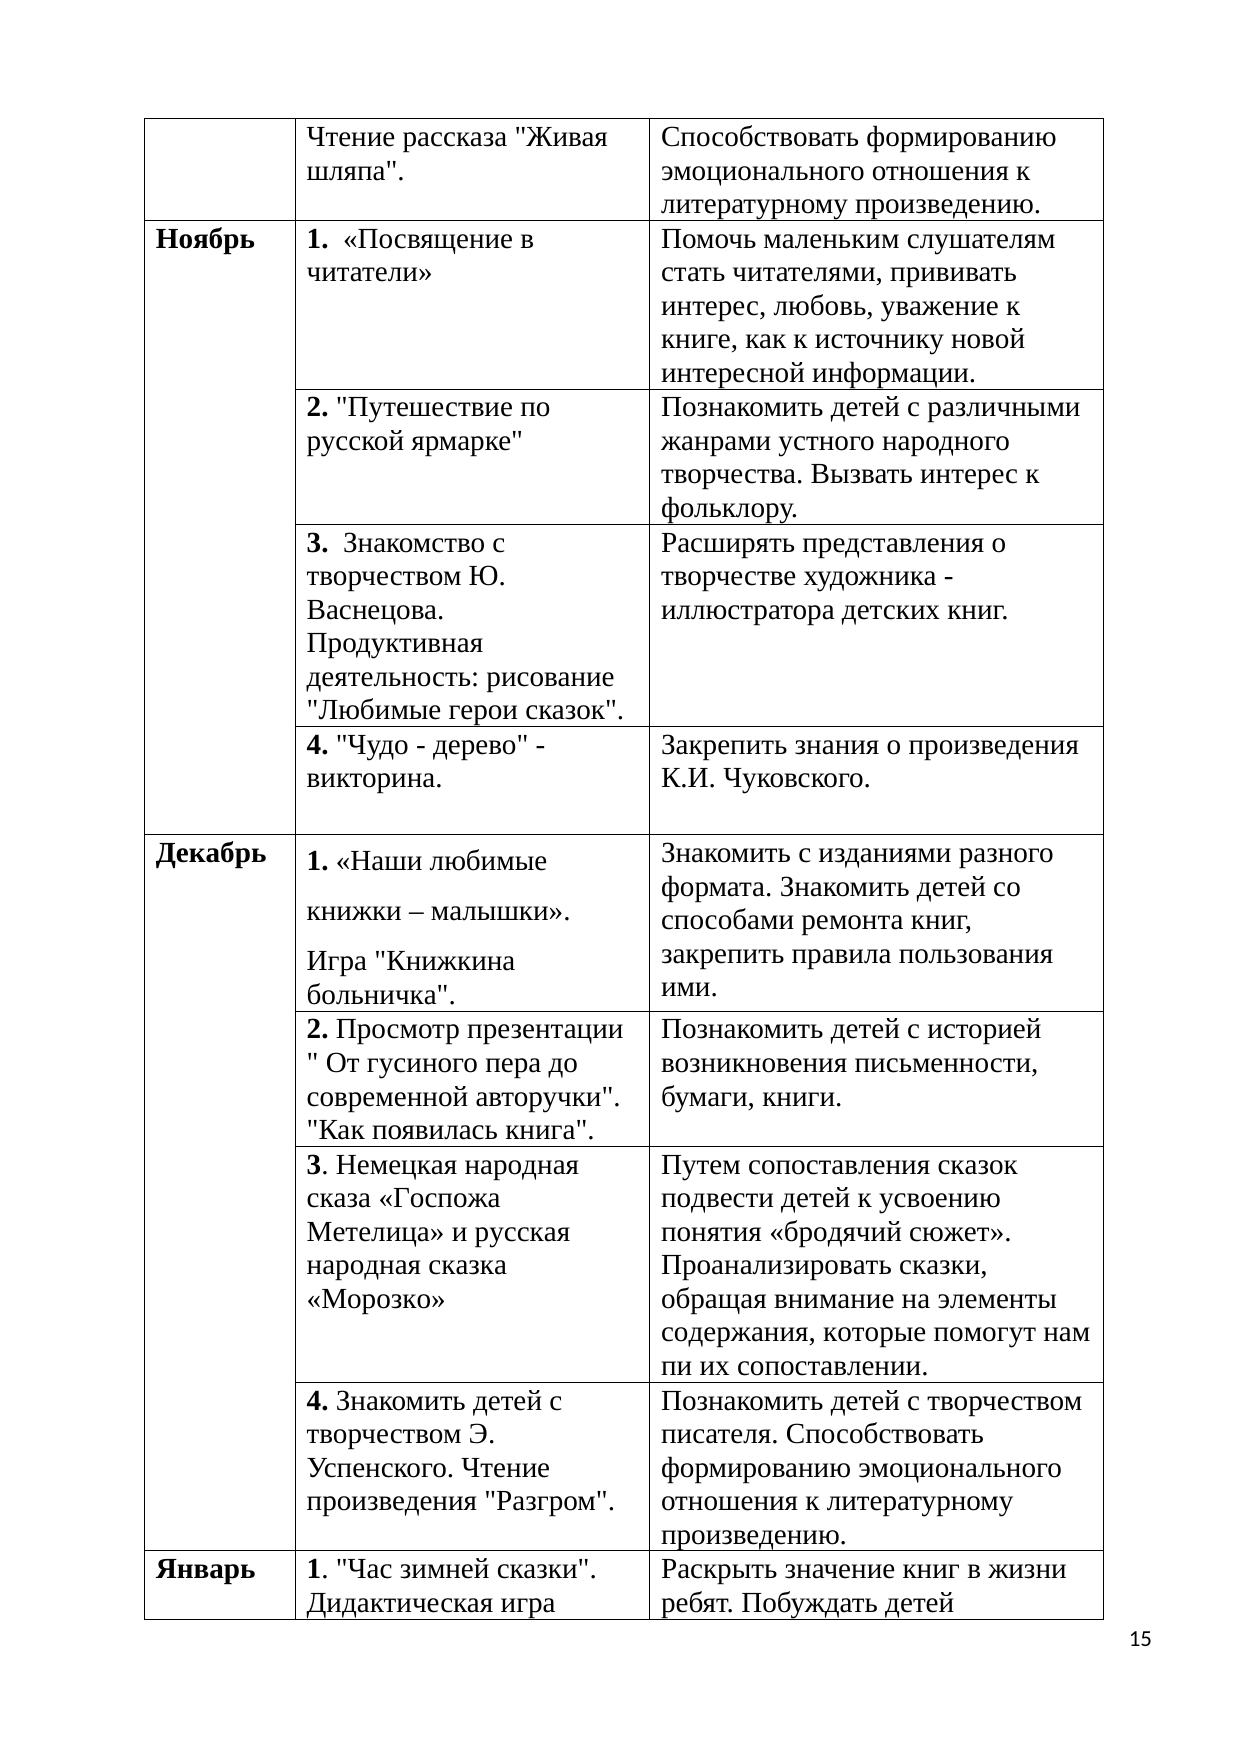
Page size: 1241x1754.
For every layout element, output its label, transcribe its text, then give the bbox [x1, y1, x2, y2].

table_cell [650, 1551, 1103, 1618]
table_cell Путем сопоставления сказок подвести детей к усвоению понятия «бродячий сюжет». Проанализировать сказки, обращая внимание на элементы содержания, которые помогут нам пи их сопоставлении. [650, 1147, 1103, 1382]
table_cell 1. «Посвящение в читатели» [296, 221, 649, 388]
table_cell Январь [145, 1551, 295, 1618]
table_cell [296, 119, 649, 220]
table_cell Познакомить детей с различными жанрами устного народного творчества. Вызвать интерес к фольклору. [650, 390, 1103, 524]
table_cell 2. "Путешествие по русской ярмарке" [296, 390, 649, 524]
table_cell Помочь маленьким слушателям стать читателями, прививать интерес, любовь, уважение к книге, как к источнику новой интересной информации. [650, 221, 1103, 388]
table_cell 4. Знакомить детей с творчеством Э. Успенского. Чтение произведения "Разгром". [296, 1383, 649, 1550]
table_cell Познакомить детей с историей возникновения письменности, бумаги, книги. [650, 1012, 1103, 1146]
table_cell Закрепить знания о произведения К.И. Чуковского. [650, 727, 1103, 834]
table_cell Познакомить детей с творчеством писателя. Способствовать формированию эмоционального отношения к литературному произведению. [650, 1383, 1103, 1550]
table_cell 2. Просмотр презентации " От гусиного пера до современной авторучки". "Как появилась книга". [296, 1012, 649, 1146]
table_cell 3. Немецкая народная сказа «Госпожа Метелица» и русская народная сказка «Морозко» [296, 1147, 649, 1382]
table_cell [650, 119, 1103, 220]
table_cell Декабрь [145, 835, 295, 1550]
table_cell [296, 1551, 649, 1618]
table_cell Знакомить с изданиями разного формата. Знакомить детей со способами ремонта книг, закрепить правила пользования ими. [650, 835, 1103, 1011]
table_cell 1. «Наши любимые книжки – малышки». Игра "Книжкина больничка". [296, 835, 649, 1011]
table_cell 4. "Чудо - дерево" - викторина. [296, 727, 649, 834]
table_cell Расширять представления о творчестве художника - иллюстратора детских книг. [650, 525, 1103, 726]
table_cell 3. Знакомство с творчеством Ю. Васнецова. Продуктивная деятельность: рисование "Любимые герои сказок". [296, 525, 649, 726]
table_cell Ноябрь [145, 221, 295, 834]
